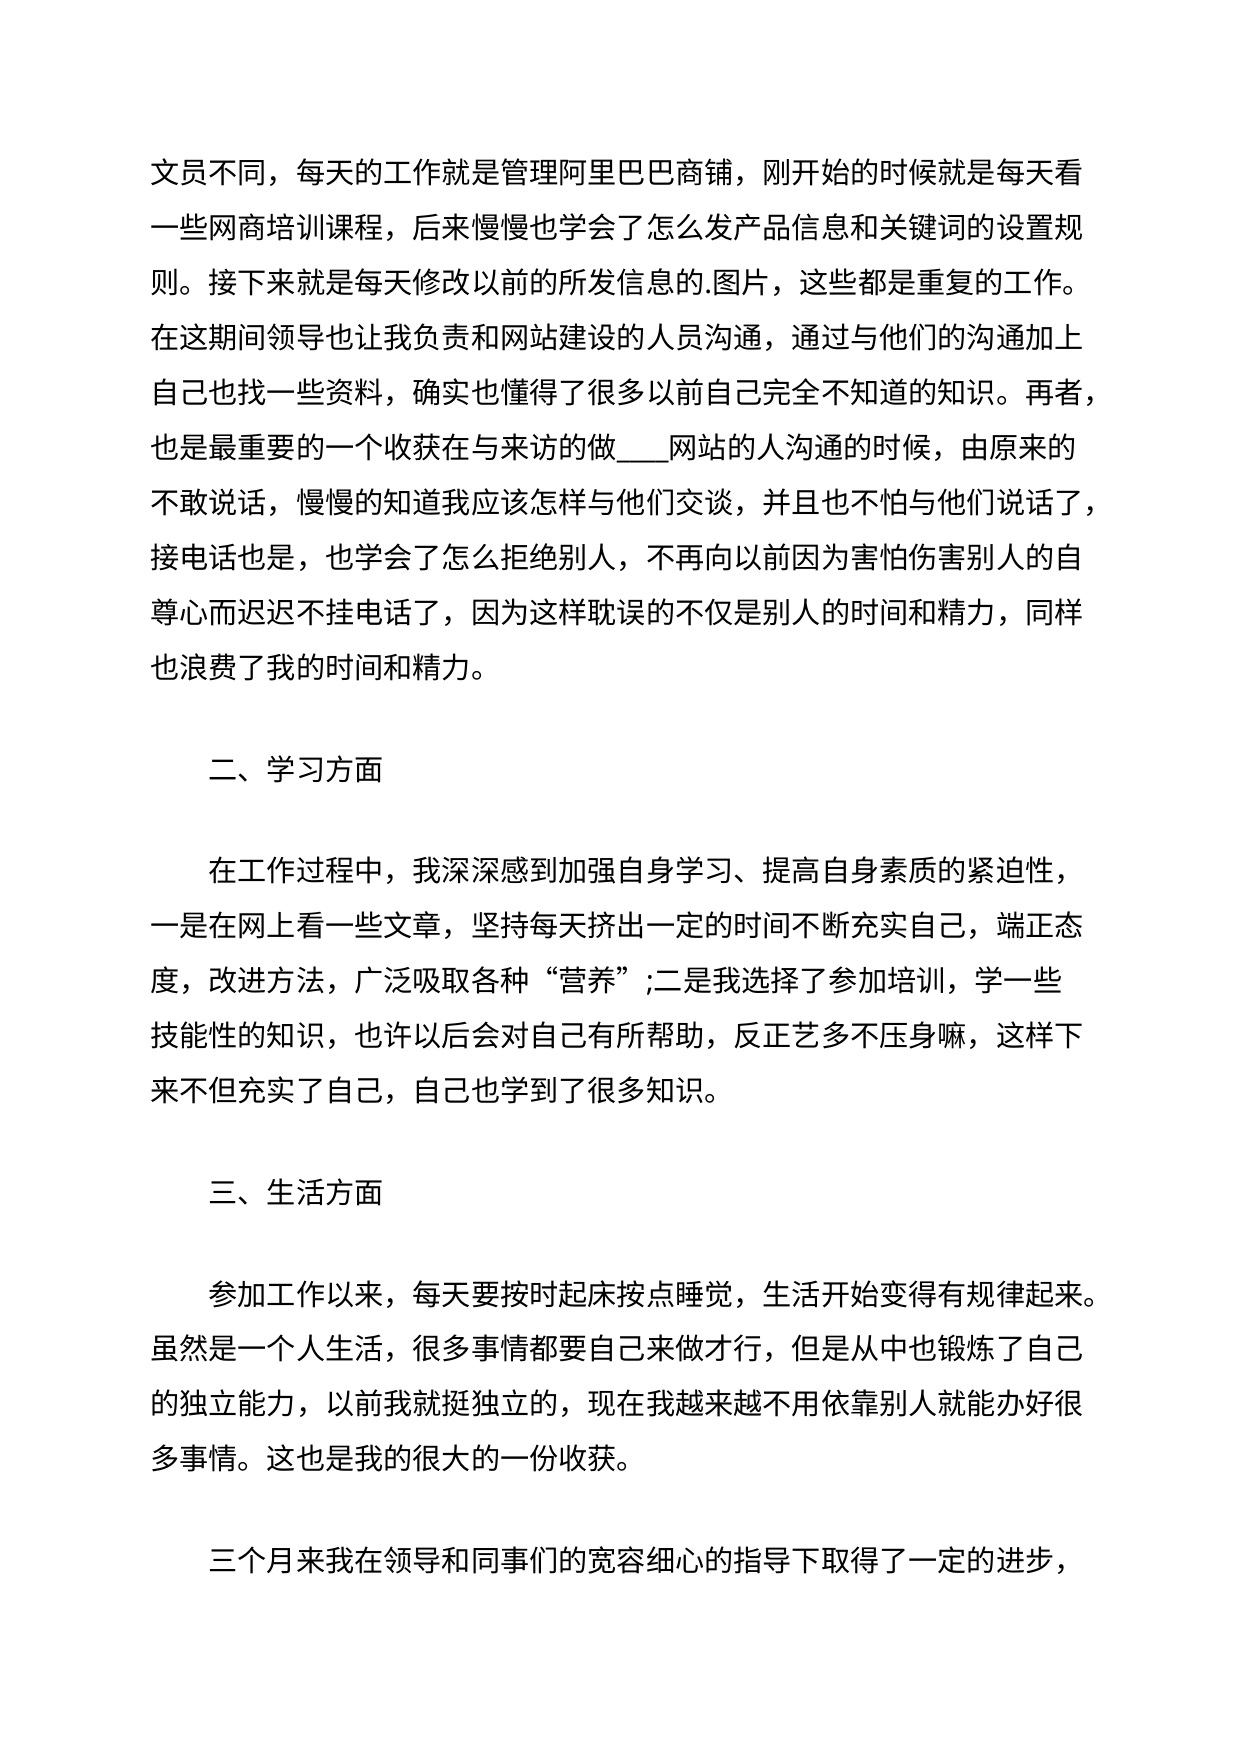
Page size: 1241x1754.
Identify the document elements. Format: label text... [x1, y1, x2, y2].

text 二、学习方面 [150, 746, 1090, 788]
text 参加工作以来，每天要按时起床按点睡觉，生活开始变得有规律起来。虽然是一个人生活，很多事情都要自己来做才行，但是从中也锻炼了自己的独立能力，以前我就挺独立的，现在我越来越不用依靠别人就能办好很多事情。这也是我的很大的一份收获。 [150, 1271, 1090, 1478]
text 在工作过程中，我深深感到加强自身学习、提高自身素质的紧迫性，一是在网上看一些文章，坚持每天挤出一定的时间不断充实自己，端正态度，改进方法，广泛吸取各种“营养”;二是我选择了参加培训，学一些技能性的知识，也许以后会对自己有所帮助，反正艺多不压身嘛，这样下来不但充实了自己，自己也学到了很多知识。 [150, 848, 1090, 1110]
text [150, 1537, 1090, 1580]
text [150, 150, 1090, 687]
text 三、生活方面 [150, 1169, 1090, 1212]
